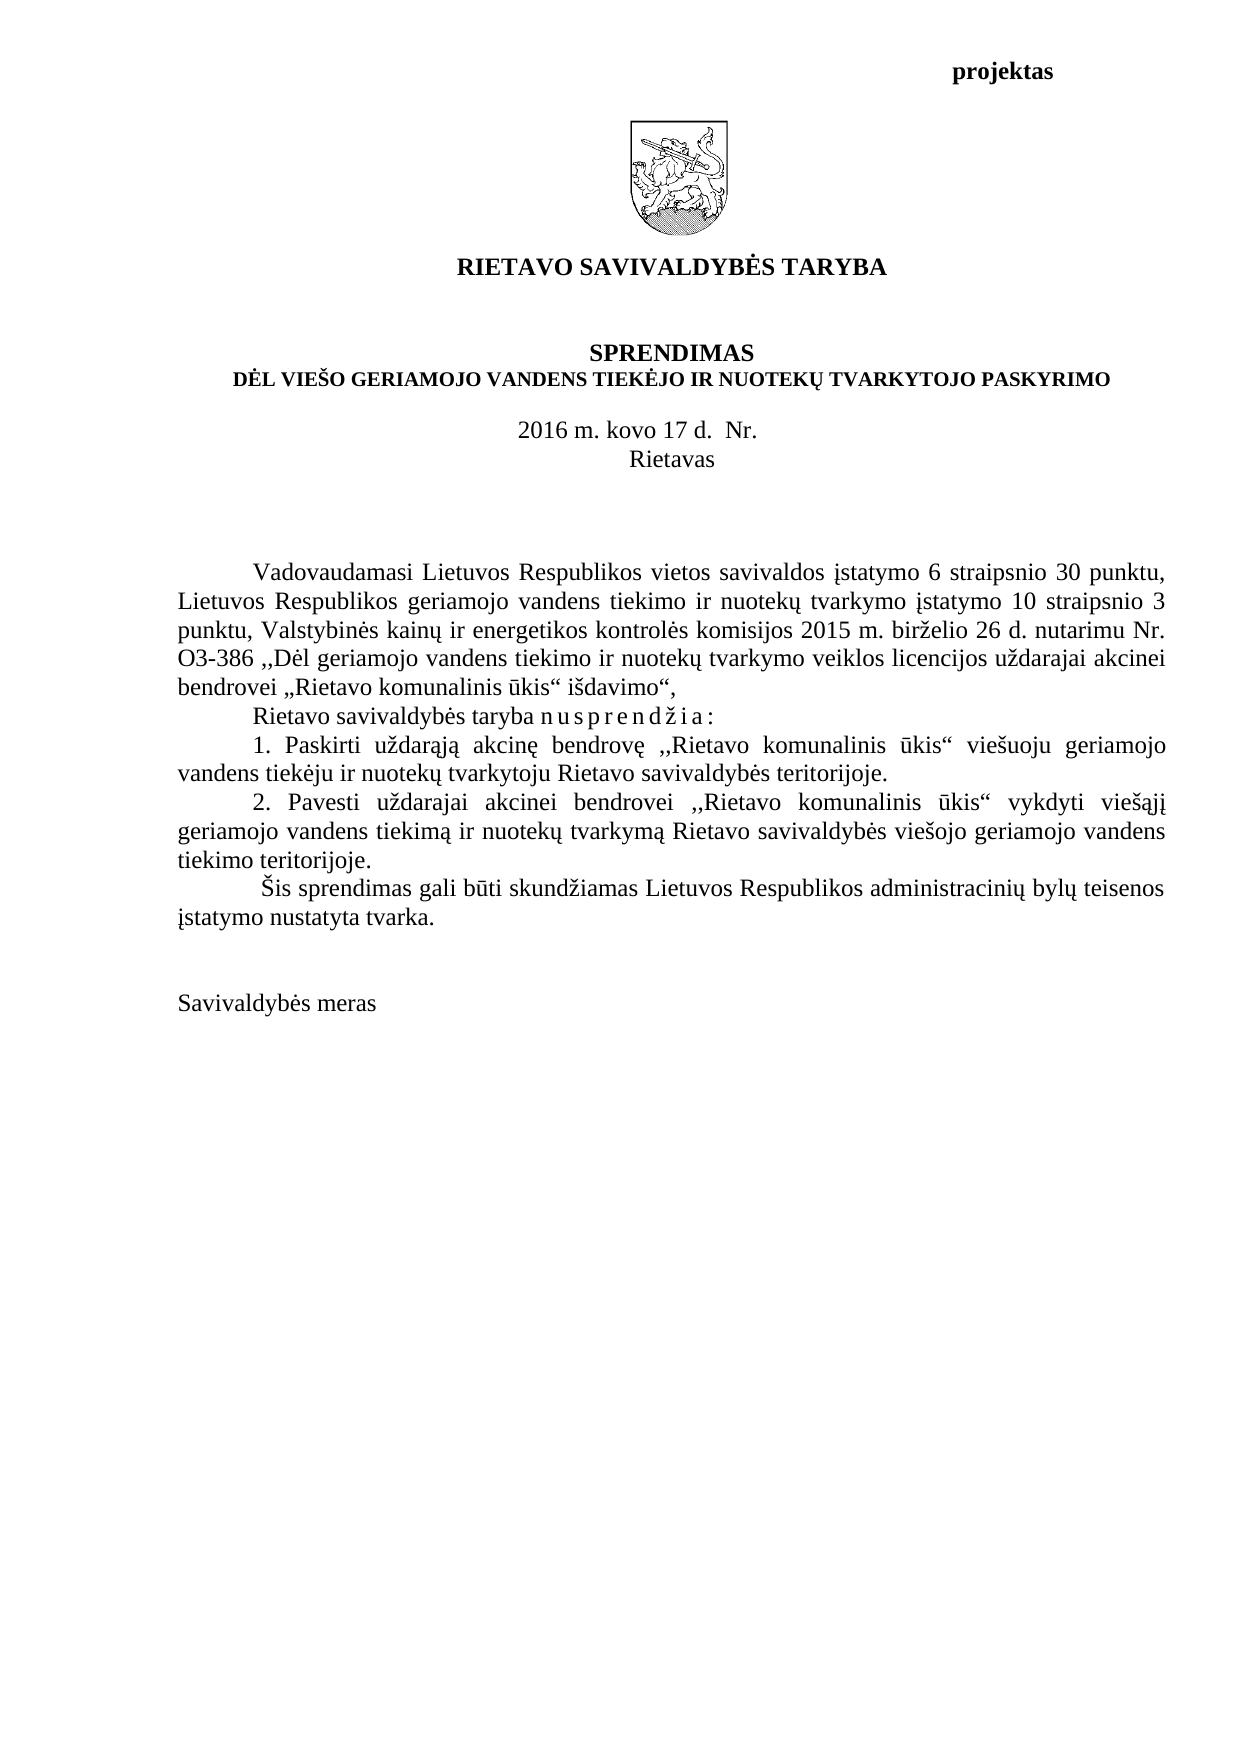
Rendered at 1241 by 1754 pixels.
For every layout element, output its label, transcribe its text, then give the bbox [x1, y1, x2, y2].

text Savivaldybės meras [177, 988, 1166, 1017]
text Šis sprendimas gali būti skundžiamas Lietuvos Respublikos administracinių bylų teisenos įstatymo nustatyta tvarka. [177, 873, 1166, 931]
text DĖL VIEŠO GERIAMOJO VANDENS TIEKĖJO IR NUOTEKŲ TVARKYTOJO PASKYRIMO [177, 367, 1166, 391]
text 2. Pavesti uždarajai akcinei bendrovei ,,Rietavo komunalinis ūkis“ vykdyti viešąjį geriamojo vandens tiekimą ir nuotekų tvarkymą Rietavo savivaldybės viešojo geriamojo vandens tiekimo teritorijoje. [177, 787, 1166, 873]
text 1. Paskirti uždarąją akcinę bendrovę ,,Rietavo komunalinis ūkis“ viešuoju geriamojo vandens tiekėju ir nuotekų tvarkytoju Rietavo savivaldybės teritorijoje. [177, 730, 1166, 787]
text RIETAVO SAVIVALDYBĖS TARYBA [177, 252, 1166, 281]
text Vadovaudamasi Lietuvos Respublikos vietos savivaldos įstatymo 6 straipsnio 30 punktu, Lietuvos Respublikos geriamojo vandens tiekimo ir nuotekų tvarkymo įstatymo 10 straipsnio 3 punktu, Valstybinės kainų ir energetikos kontrolės komisijos 2015 m. birželio 26 d. nutarimu Nr. O3-386 ,,Dėl geriamojo vandens tiekimo ir nuotekų tvarkymo veiklos licencijos uždarajai akcinei bendrovei „Rietavo komunalinis ūkis“ išdavimo“, [177, 557, 1166, 701]
text 2016 m. kovo 17 d. Nr. [177, 415, 1166, 444]
text projektas [858, 56, 1147, 85]
text SPRENDIMAS [177, 338, 1166, 367]
text Rietavo savivaldybės taryba nusprendžia: [177, 701, 1166, 730]
text Rietavas [177, 444, 1166, 473]
